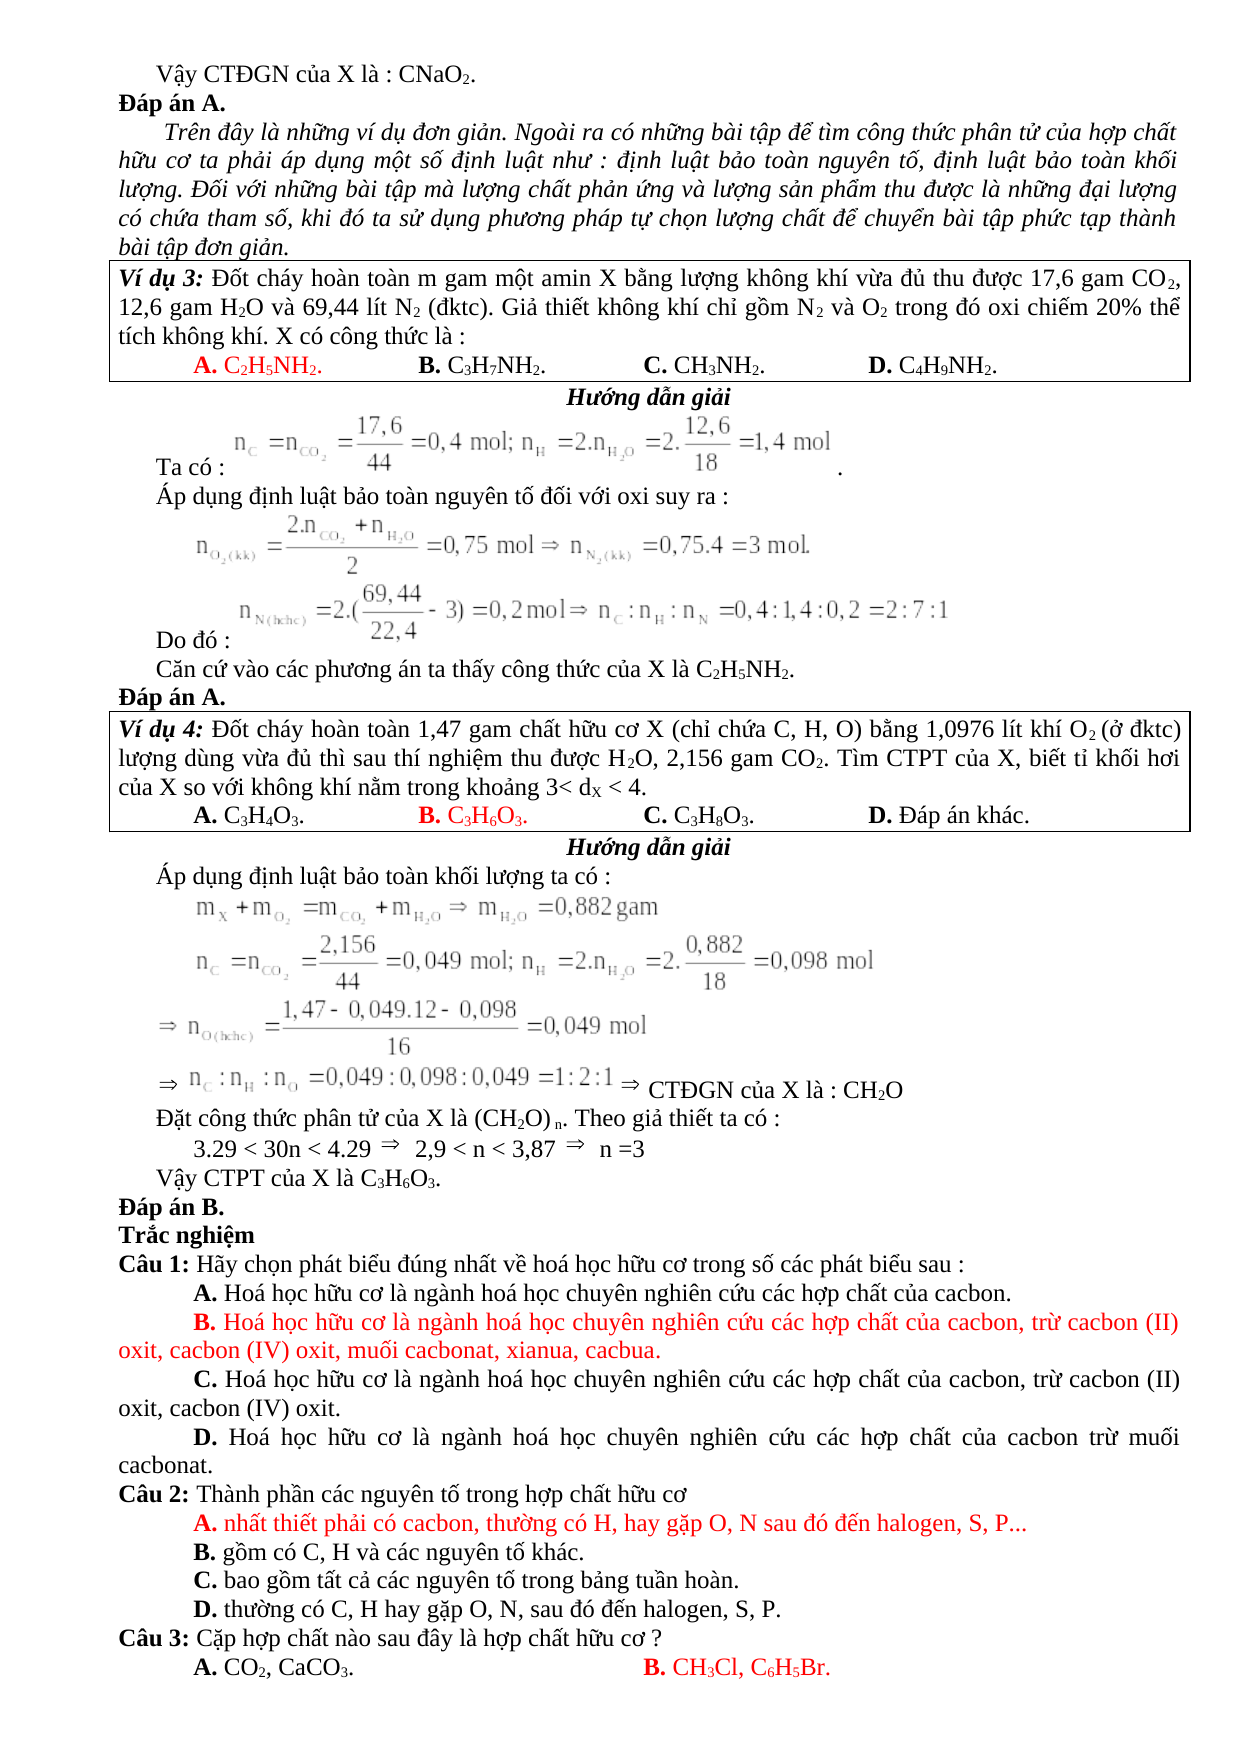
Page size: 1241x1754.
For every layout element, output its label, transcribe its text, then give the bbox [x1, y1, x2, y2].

text A. CO2, CaCO3. B. CH3Cl, C6H5Br. [118, 1652, 1181, 1681]
text C. bao gồm tất cả các nguyên tố trong bảng tuần hoàn. [118, 1566, 1181, 1594]
text Đáp án A. [118, 88, 1181, 117]
text Vậy CTĐGN của X là : CNaO2. [118, 59, 1181, 88]
text Đáp án B. [118, 1192, 1181, 1221]
text Vậy CTPT của X là C3H6O3. [118, 1163, 1181, 1192]
text A. Hoá học hữu cơ là ngành hoá học chuyên nghiên cứu các hợp chất của cacbon. [118, 1278, 1181, 1307]
text Câu 3: Cặp hợp chất nào sau đây là hợp chất hữu cơ ? [118, 1623, 1181, 1652]
text CTĐGN của X là : CH2O [118, 1060, 1181, 1103]
text Do đó : [118, 579, 1181, 654]
text A. C3H4O3. B. C3H6O3. C. C3H8O3. D. Đáp án khác. [110, 797, 1189, 831]
text Trắc nghiệm [118, 1221, 1181, 1249]
text D. thường có C, H hay gặp O, N, sau đó đến halogen, S, P. [118, 1594, 1181, 1623]
text A. C2H5NH2. B. C3H7NH2. C. CH3NH2. D. C4H9NH2. [110, 347, 1189, 381]
text B. Hoá học hữu cơ là ngành hoá học chuyên nghiên cứu các hợp chất của cacbon, trừ cacbon (II) oxit, cacbon (IV) oxit, muối cacbonat, xianua, cacbua. [118, 1307, 1181, 1364]
text Ví dụ 4: Đốt cháy hoàn toàn 1,47 gam chất hữu cơ X (chỉ chứa C, H, O) bằng 1,0976 lít khí O2 (ở đktc) lượng dùng vừa đủ thì sau thí nghiệm thu được H2O, 2,156 gam CO2. Tìm CTPT của X, biết tỉ khối hơi của X so với không khí nằm trong khoảng 3< dX < 4. [110, 712, 1189, 797]
text B. gồm có C, H và các nguyên tố khác. [118, 1537, 1181, 1566]
text Đặt công thức phân tử của X là (CH2O) n. Theo giả thiết ta có : [118, 1103, 1181, 1132]
list Ví dụ 3: Đốt cháy hoàn toàn m gam một amin X bằng lượng không khí vừa đủ thu được 17,6 gam CO2, 12,6 gam H2O và 69,44 lít N2 (đktc). Giả thiết không khí chỉ gồm N2 và O2 trong đó oxi chiếm 20% thể tích không khí. X có công thức là : [110, 261, 1189, 347]
text Căn cứ vào các phương án ta thấy công thức của X là C2H5NH2. [118, 654, 1181, 682]
text 3.29 < 30n < 4.29 2,9 < n < 3,87 n =3 [118, 1132, 1181, 1163]
text C. Hoá học hữu cơ là ngành hoá học chuyên nghiên cứu các hợp chất của cacbon, trừ cacbon (II) oxit, cacbon (IV) oxit. [118, 1364, 1181, 1422]
text Câu 2: Thành phần các nguyên tố trong hợp chất hữu cơ [118, 1479, 1181, 1508]
text Hướng dẫn giải [118, 382, 1181, 410]
text D. Hoá học hữu cơ là ngành hoá học chuyên nghiên cứu các hợp chất của cacbon trừ muối cacbonat. [118, 1422, 1181, 1479]
text Áp dụng định luật bảo toàn khối lượng ta có : [118, 861, 1181, 890]
text Ta có : . [118, 410, 1181, 481]
text Câu 1: Hãy chọn phát biểu đúng nhất về hoá học hữu cơ trong số các phát biểu sau : [118, 1249, 1181, 1278]
text Trên đây là những ví dụ đơn giản. Ngoài ra có những bài tập để tìm công thức phân tử của hợp chất hữu cơ ta phải áp dụng một số định luật như : định luật bảo toàn nguyên tố, định luật bảo toàn khối lượng. Đối với những bài tập mà lượng chất phản ứng và lượng sản phẩm thu được là những đại lượng có chứa tham số, khi đó ta sử dụng phương pháp tự chọn lượng chất để chuyển bài tập phức tạp thành bài tập đơn giản. [118, 117, 1181, 260]
text Áp dụng định luật bảo toàn nguyên tố đối với oxi suy ra : [118, 481, 1181, 509]
text A. nhất thiết phải có cacbon, thường có H, hay gặp O, N sau đó đến halogen, S, P... [118, 1508, 1181, 1537]
text Đáp án A. [118, 682, 1181, 711]
text Hướng dẫn giải [118, 832, 1181, 861]
